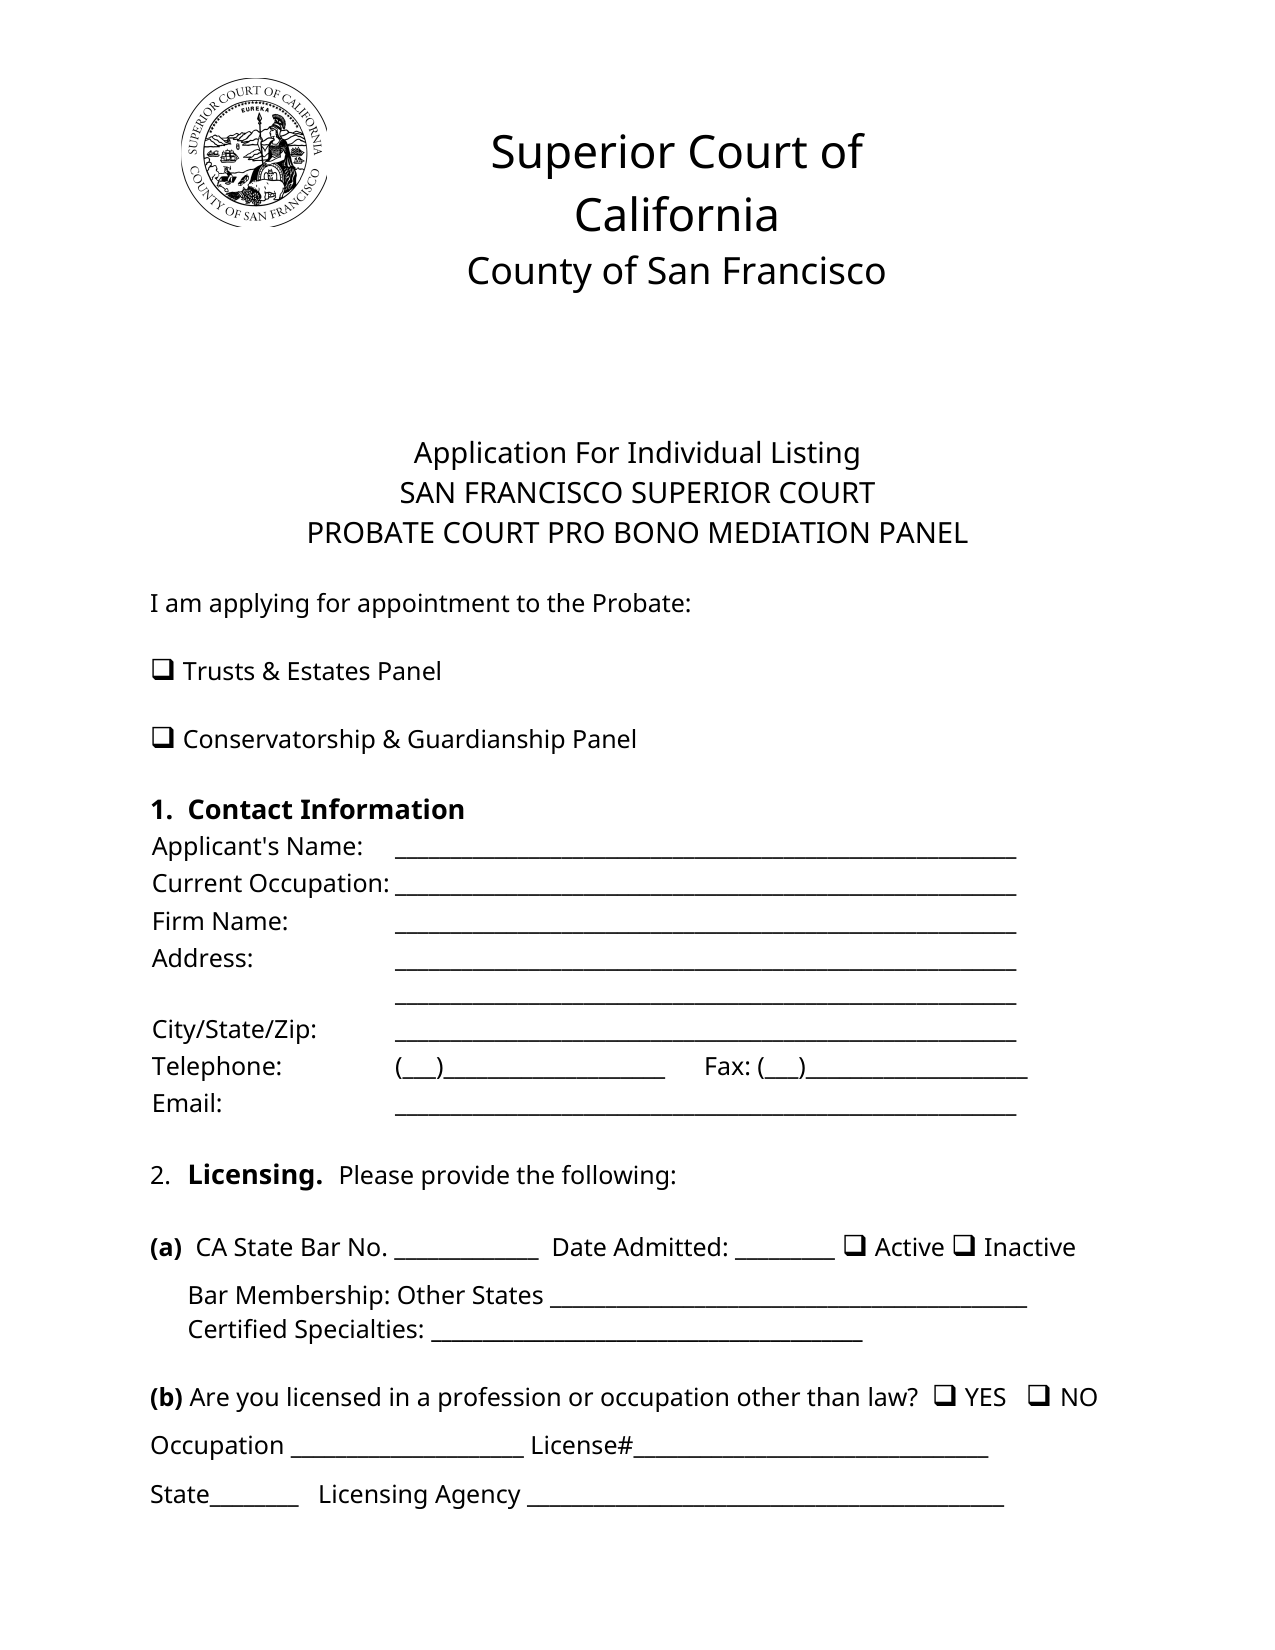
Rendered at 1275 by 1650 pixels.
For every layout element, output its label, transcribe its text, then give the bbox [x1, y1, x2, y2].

text State________ Licensing Agency ___________________________________________ [150, 1476, 1125, 1510]
table_cell Address: [150, 939, 393, 1010]
table_cell Email: [150, 1084, 393, 1122]
list CA State Bar No. _____________ Date Admitted: _________ Active Inactive [150, 1229, 1125, 1263]
picture [180, 78, 327, 225]
text Application For Individual Listing SAN FRANCISCO SUPERIOR COURT [150, 433, 1125, 512]
table_cell ________________________________________________________ [394, 1010, 1187, 1047]
text Conservatorship & Guardianship Panel [150, 722, 1125, 756]
table_cell (___)____________________ Fax: (___)____________________ [394, 1047, 1187, 1084]
table_header ________________________________________________________ [394, 827, 1187, 864]
list Contact Information [150, 790, 1125, 827]
text I am applying for appointment to the Probate: [150, 586, 1125, 620]
text (b) Are you licensed in a profession or occupation other than law? YES NO [150, 1380, 1125, 1414]
table_header Applicant's Name: [150, 827, 393, 864]
text Occupation _____________________ License#________________________________ [150, 1428, 1125, 1462]
text PROBATE COURT PRO BONO MEDIATION PANEL [150, 512, 1125, 552]
table_cell ________________________________________________________ [394, 902, 1187, 939]
table_cell City/State/Zip: [150, 1010, 393, 1047]
table_cell ________________________________________________________ [394, 1084, 1187, 1122]
table_cell ________________________________________________________ ________________________________________________________ [394, 939, 1187, 1010]
text Certified Specialties: __________________________________________ [187, 1312, 1125, 1346]
table_cell Firm Name: [150, 902, 393, 939]
text Bar Membership: Other States ___________________________________________ [187, 1278, 1125, 1312]
list Licensing. Please provide the following: [150, 1156, 1125, 1192]
table_cell Telephone: [150, 1047, 393, 1084]
table_cell Current Occupation: [150, 864, 393, 902]
text Trusts & Estates Panel [150, 654, 1125, 688]
table_cell ________________________________________________________ [394, 864, 1187, 902]
